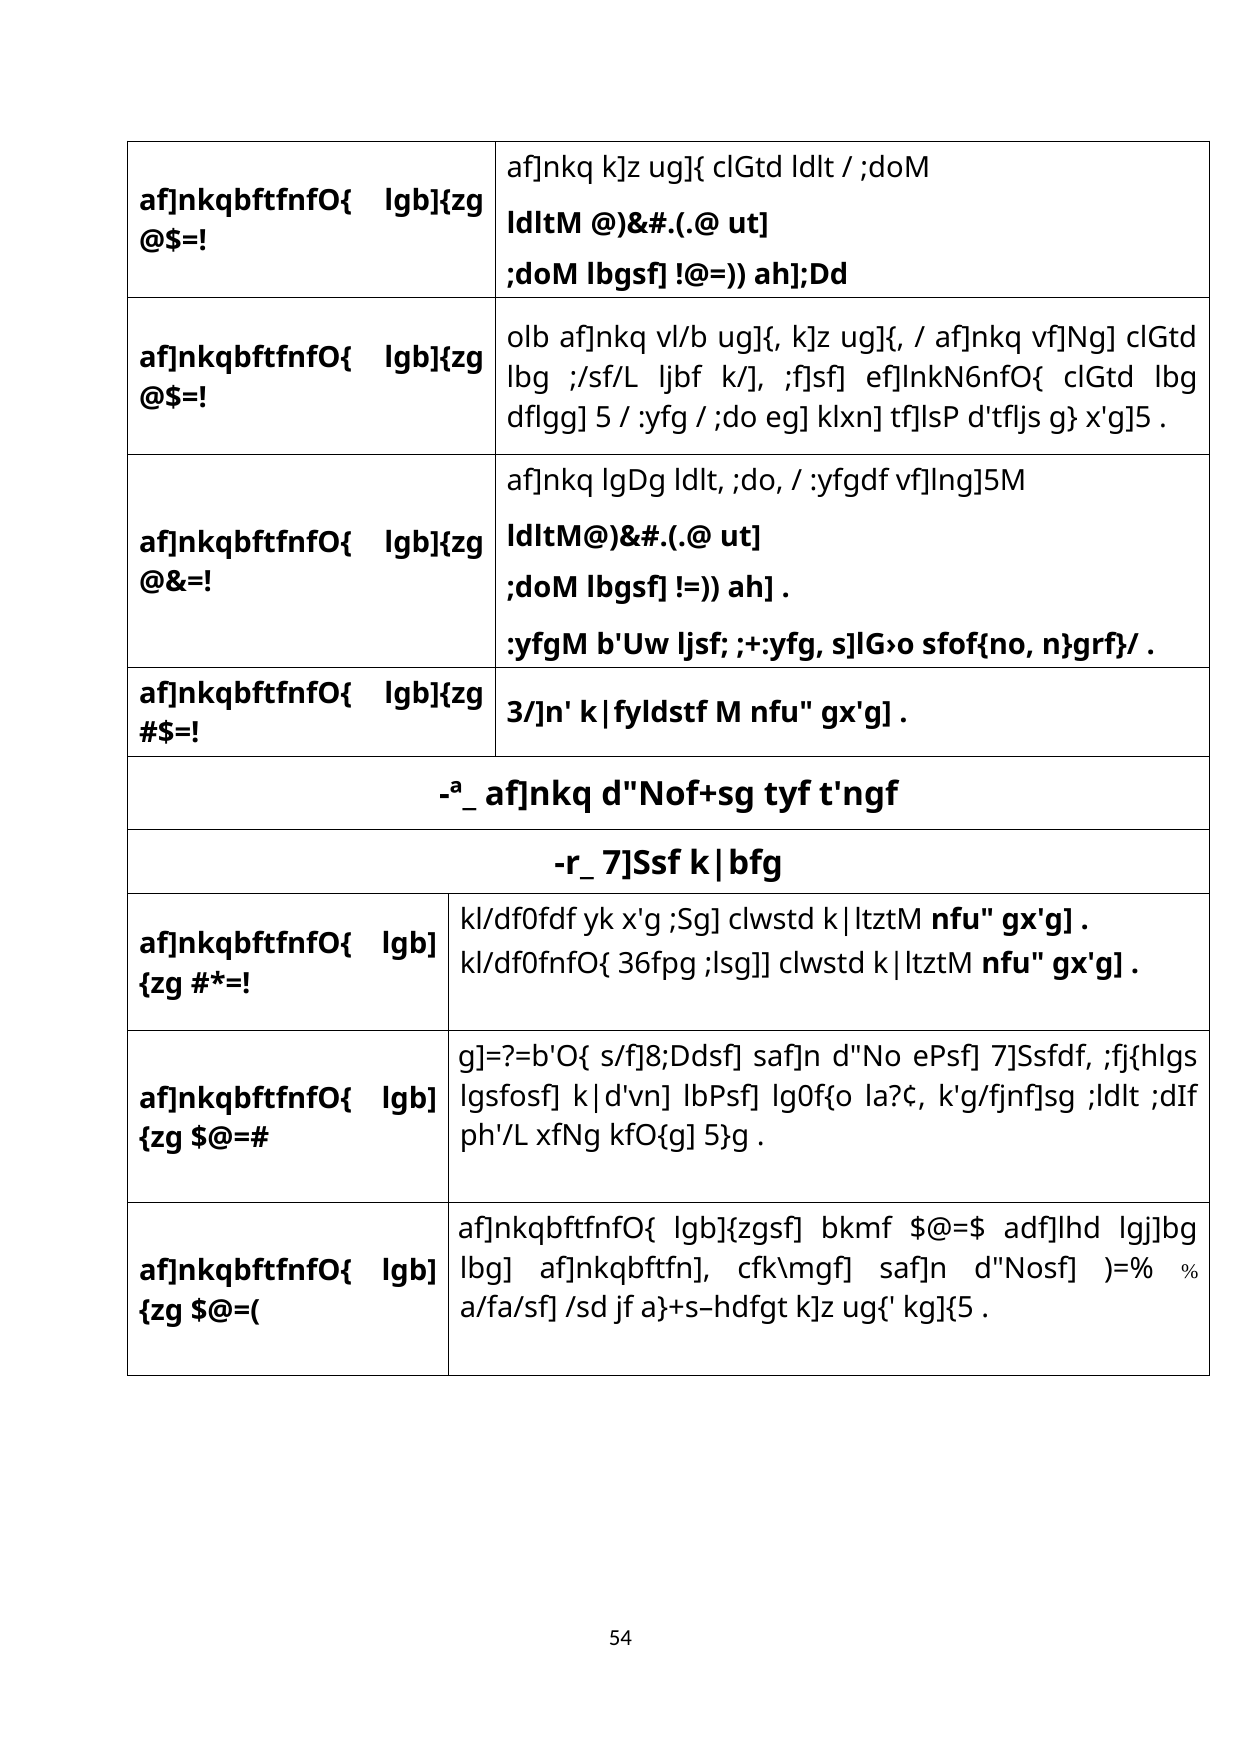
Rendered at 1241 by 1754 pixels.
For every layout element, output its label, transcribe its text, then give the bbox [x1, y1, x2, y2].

table_cell af]nkqbftfnfO{ lgb]{zgsf] bkmf $@=$ adf]lhd lgj]bg lbg] af]nkqbftfn], cfk\mgf] saf]n d"Nosf] )=% % a/fa/sf] /sd jf a}+s–hdfgt k]z ug{' kg]{5 . [449, 1203, 1209, 1374]
table_cell af]nkqbftfnfO{ lgb]{zg #*=! [128, 894, 448, 1030]
table_cell kl/df0fdf yk x'g ;Sg] clwstd k|ltztM nfu" gx'g] . kl/df0fnfO{ 36fpg ;lsg]] clwstd k|ltztM nfu" gx'g] . [449, 894, 1209, 1030]
table_cell -r_ 7]Ssf k|bfg [128, 830, 1209, 893]
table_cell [128, 142, 495, 297]
table_cell g]=?=b'O{ s/f]8;Ddsf] saf]n d"No ePsf] 7]Ssfdf, ;fj{hlgs lgsfosf] k|d'vn] lbPsf] lg0f{o la?¢, k'g/fjnf]sg ;ldlt ;dIf ph'/L xfNg kfO{g] 5}g . [449, 1031, 1209, 1202]
table_cell af]nkqbftfnfO{ lgb]{zg @&=! [128, 455, 495, 667]
table_cell olb af]nkq vl/b ug]{, k]z ug]{, / af]nkq vf]Ng] clGtd lbg ;/sf/L ljbf k/], ;f]sf] ef]lnkN6nfO{ clGtd lbg dflgg] 5 / :yfg / ;do eg] klxn] tf]lsP d'tfljs g} x'g]5 . [496, 298, 1209, 454]
table_cell 3/]n' k|fyldstf M nfu" gx'g] . [496, 668, 1209, 756]
table_cell af]nkq lgDg ldlt, ;do, / :yfgdf vf]lng]5M ldltM@)&#.(.@ ut] ;doM lbgsf] !=)) ah] . :yfgM b'Uw ljsf; ;+:yfg, s]lG›o sfof{no, n}grf}/ . [496, 455, 1209, 667]
table_cell af]nkqbftfnfO{ lgb]{zg #$=! [128, 668, 495, 756]
table_cell af]nkqbftfnfO{ lgb]{zg @$=! [128, 298, 495, 454]
table_cell af]nkq k]z ug]{ clGtd ldlt / ;doM ldltM @)&#.(.@ ut] ;doM lbgsf] !@=)) ah];Dd [496, 142, 1209, 297]
table_cell af]nkqbftfnfO{ lgb]{zg $@=# [128, 1031, 448, 1202]
table_cell -ª_ af]nkq d"Nof+sg tyf t'ngf [128, 757, 1209, 828]
table_cell af]nkqbftfnfO{ lgb]{zg $@=( [128, 1203, 448, 1374]
